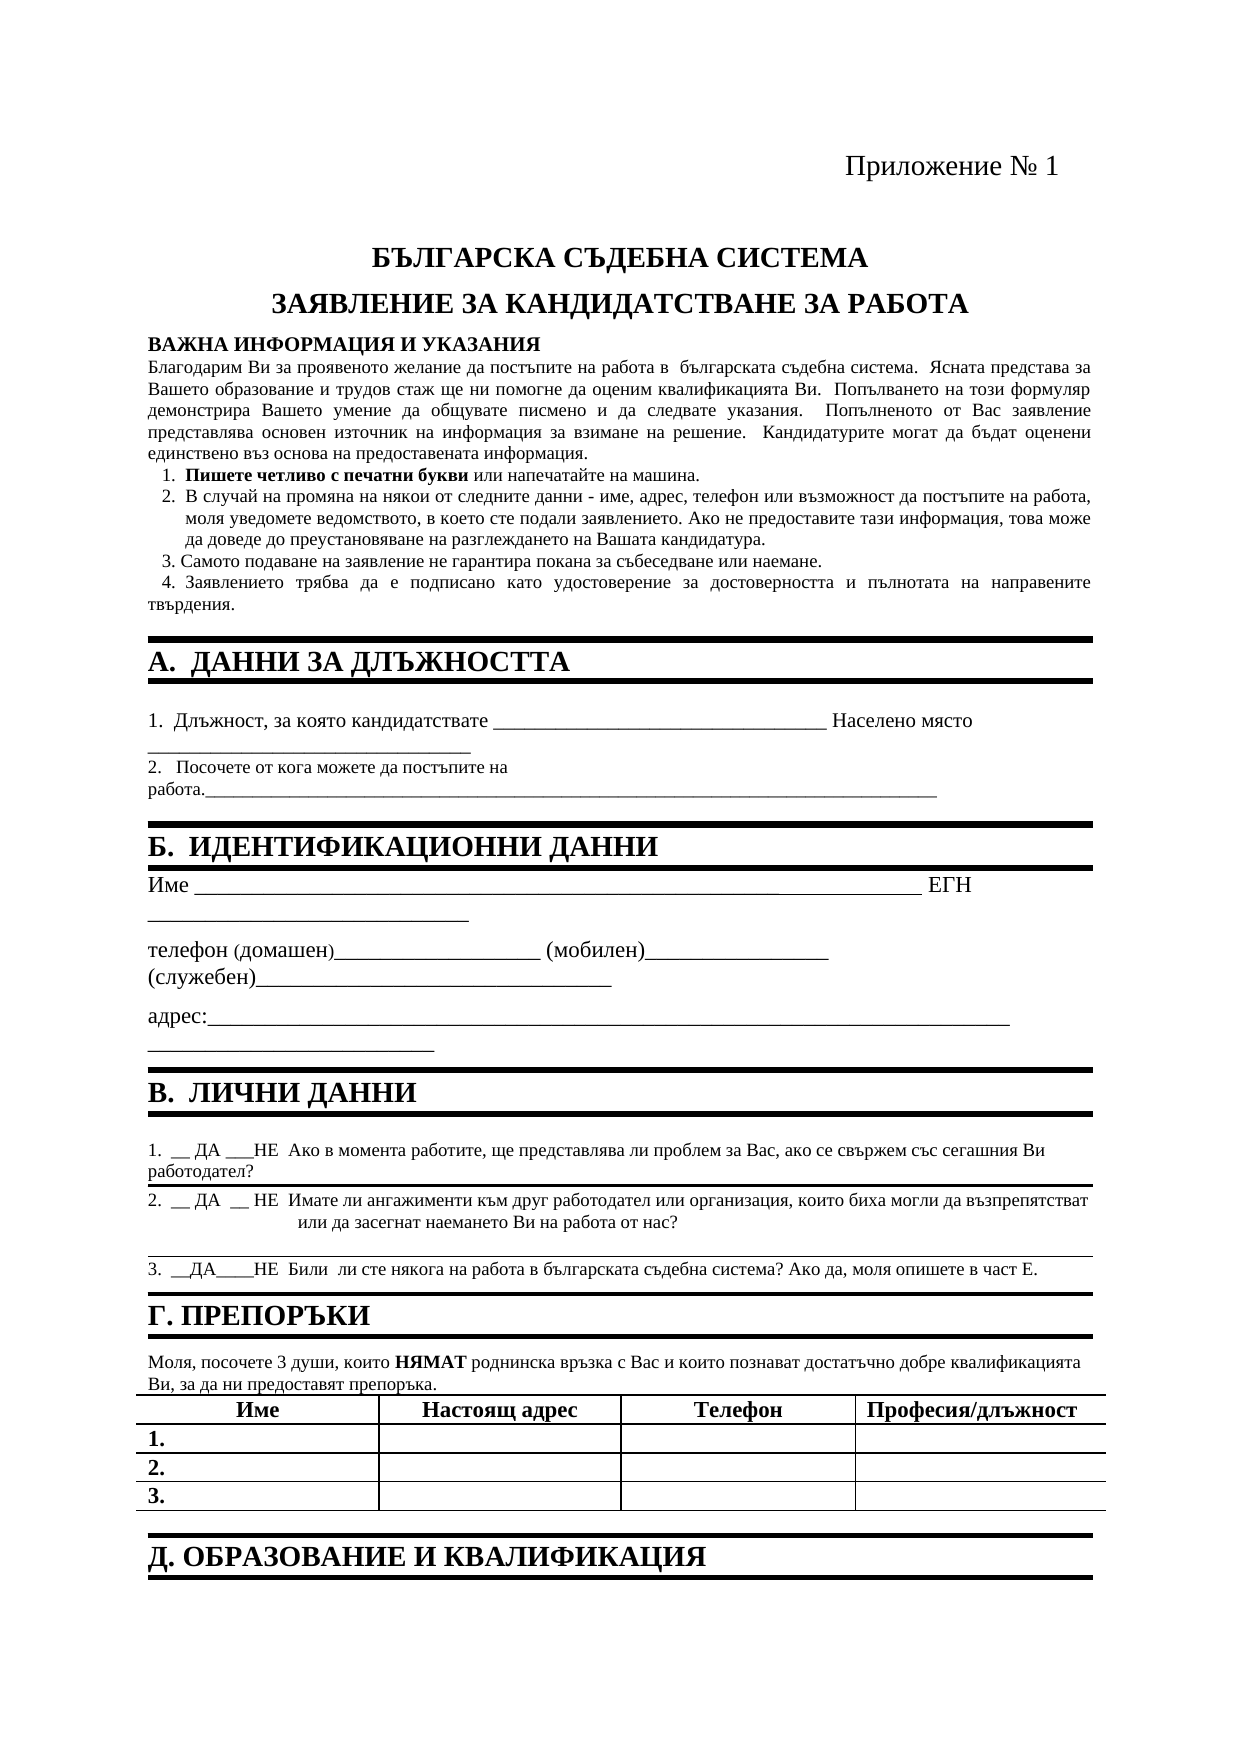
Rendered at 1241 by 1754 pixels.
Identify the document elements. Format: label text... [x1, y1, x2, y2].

text Г. ПРЕПОРЪКИ [148, 1296, 1093, 1334]
text телефон (домашен)__________________ (мобилен)________________ (служебен)_______________________________ [148, 937, 1093, 989]
table_cell [856, 1425, 1106, 1452]
text ЗАЯВЛЕНИЕ ЗА КАНДИДАТСТВАНЕ ЗА РАБОТА [148, 286, 1093, 319]
text Приложение № 1 [811, 148, 1093, 181]
table_cell 1. [136, 1425, 378, 1452]
text БЪЛГАРСКА СЪДЕБНА СИСТЕМА [148, 240, 1093, 273]
table_cell [856, 1454, 1106, 1481]
table_cell [622, 1482, 855, 1510]
table_header Настоящ адрес [380, 1396, 620, 1423]
table_cell 3. [136, 1482, 378, 1510]
text ВАЖНА ИНФОРМАЦИЯ И УКАЗАНИЯ [148, 332, 1093, 356]
text 2. __ ДА __ НЕ Имате ли ангажименти към друг работодател или организация, които биха могли да възпрепятстват или да засегнат наемането Ви на работа от нас? [148, 1187, 1093, 1232]
text Благодарим Ви за проявеното желание да постъпите на работа в българската съдебна система. Ясната представа за Вашето образование и трудов стаж ще ни помогне да оценим квалификацията Ви. Попълването на този формуляр демонстрира Вашето умение да общувате писмено и да следвате указания. Попълненото от Вас заявление представлява основен източник на информация за взимане на решение. Кандидатурите могат да бъдат оценени единствено въз основа на предоставената информация. [148, 356, 1093, 464]
table_cell 2. [136, 1454, 378, 1481]
text Моля, посочете 3 души, които НЯМАТ роднинска връзка с Вас и които познават достатъчно добре квалификацията Ви, за да ни предоставят препоръка. [148, 1351, 1093, 1394]
text 3. __ДА____НЕ Били ли сте някога на работа в българската съдебна система? Ако да, моля опишете в част Е. [148, 1257, 1093, 1279]
text Д. ОБРАЗОВАНИЕ И КВАЛИФИКАЦИЯ [148, 1538, 1093, 1575]
text 1. __ ДА ___НЕ Ако в момента работите, ще представлява ли проблем за Вас, ако се свържем със сегашния Ви работодател? [148, 1139, 1093, 1184]
table_cell [622, 1454, 855, 1481]
table_cell [380, 1454, 620, 1481]
text 1. Длъжност, за която кандидатствате ________________________________ Населено място _______________________________ [148, 708, 1093, 756]
text 2. В случай на промяна на някои от следните данни - име, адрес, телефон или възможност да постъпите на работа, моля уведомете ведомството, в което сте подали заявлението. Ако не предоставите тази информация, това може да доведе до преустановяване на разглеждането на Вашата кандидатура. [148, 485, 1093, 550]
text А. ДАННИ ЗА ДЛЪЖНОСТТА [148, 643, 1093, 678]
text 2. Посочете от кога можете да постъпите на работа.______________________________________________________________________________ [148, 756, 1093, 799]
table_cell [622, 1425, 855, 1452]
text В. ЛИЧНИ ДАННИ [148, 1073, 1093, 1111]
text Б. ИДЕНТИФИКАЦИОННИ ДАННИ [148, 828, 1093, 865]
table_header Телефон [622, 1396, 855, 1423]
table_cell [380, 1482, 620, 1510]
table_cell [380, 1425, 620, 1452]
table_header Име [136, 1396, 378, 1423]
text Име ___________________________________________________ ЕГН ____________________________ [148, 871, 1093, 924]
table_cell [856, 1482, 1106, 1510]
text 1. Пишете четливо с печатни букви или напечатайте на машина. [148, 464, 1093, 485]
text 3. Самото подаване на заявление не гарантира покана за събеседване или наемане. [148, 550, 1093, 571]
table_header Професия/длъжност [856, 1396, 1106, 1423]
text адрес:_______________________________________________________________________________________________ [148, 1002, 1093, 1054]
text 4. Заявлението трябва да е подписано като удостоверение за достоверността и пълнотата на направените твърдения. [148, 571, 1093, 614]
